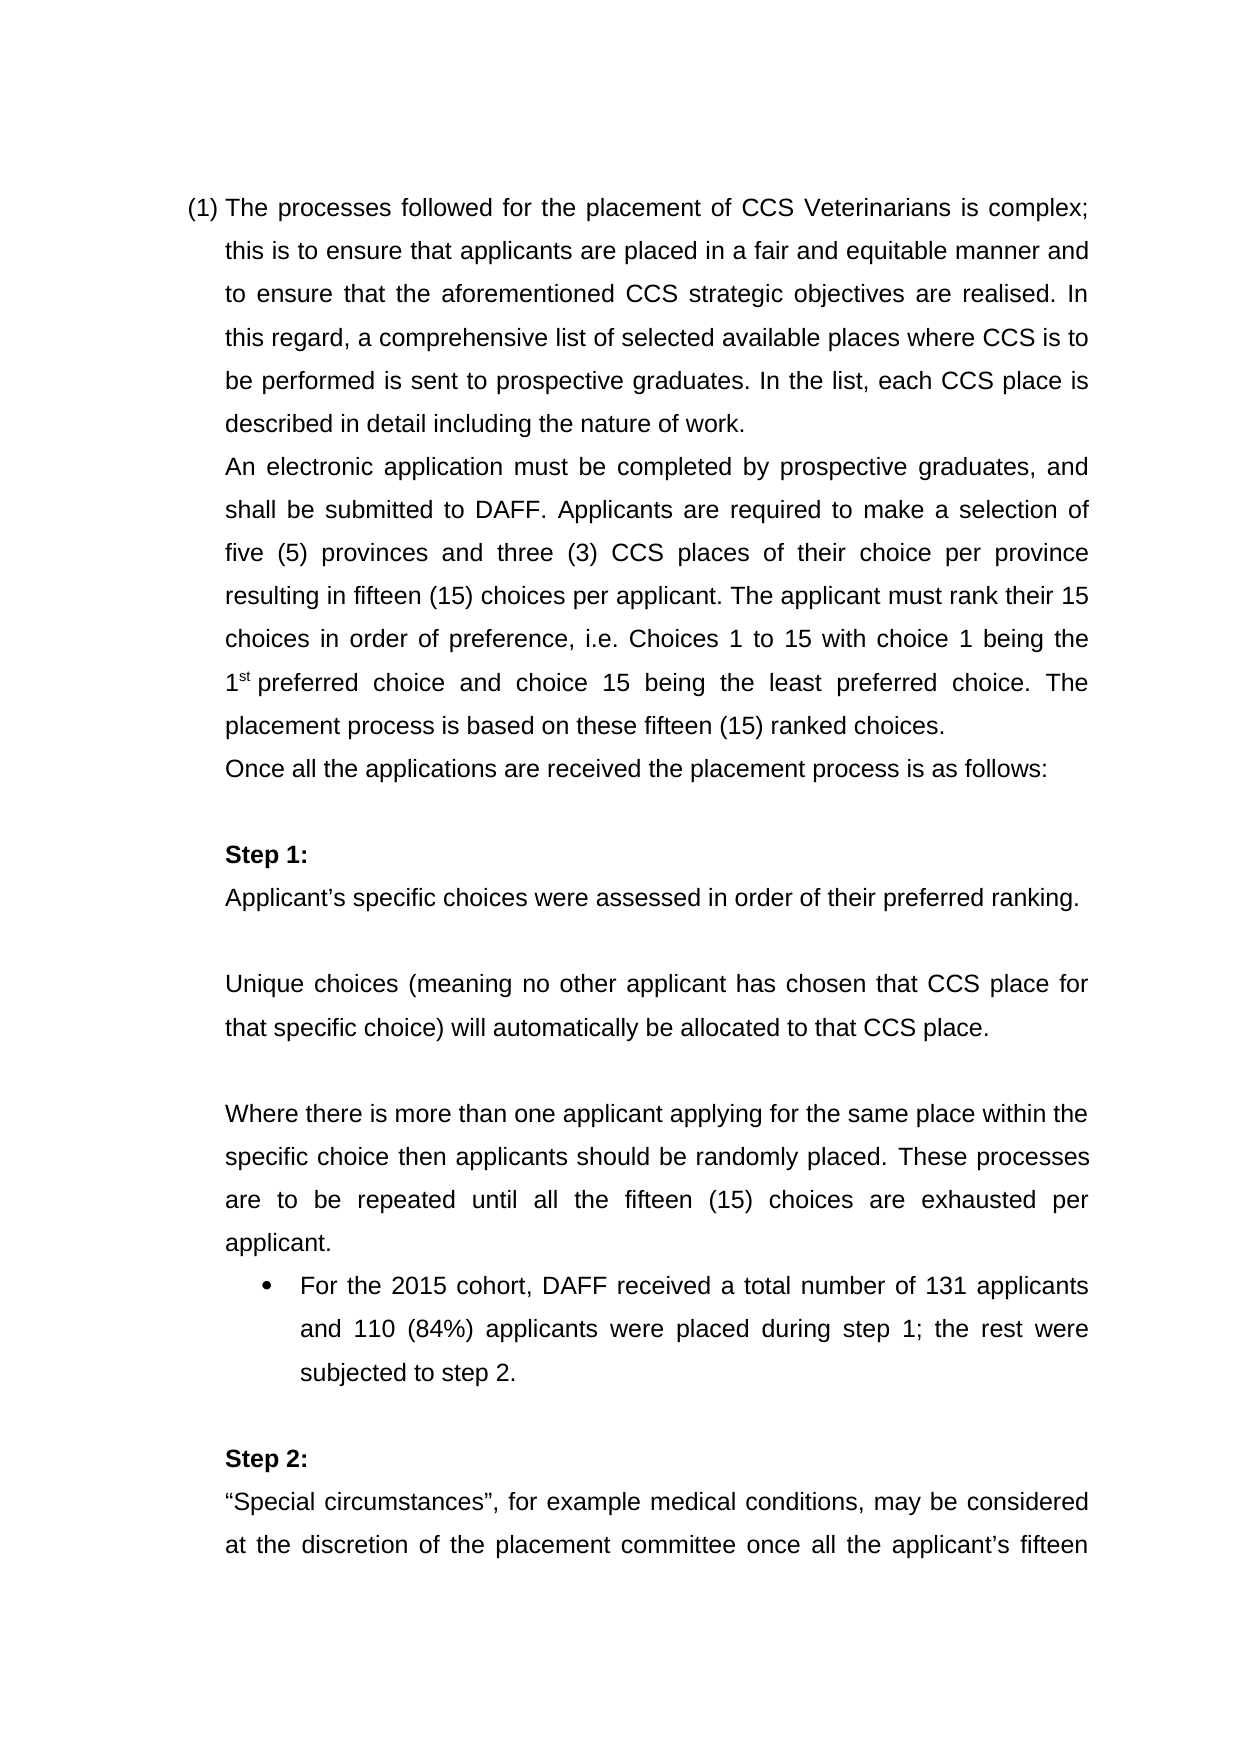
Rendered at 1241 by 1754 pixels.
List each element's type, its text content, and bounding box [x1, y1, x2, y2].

text Step 2: [225, 1444, 1090, 1473]
list The processes followed for the placement of CCS Veterinarians is complex; this is to ensure that applicants are placed in a fair and equitable manner and to ensure that the aforementioned CCS strategic objectives are realised. In this regard, a comprehensive list of selected available places where CCS is to be performed is sent to prospective graduates. In the list, each CCS place is described in detail including the nature of work. [187, 193, 1090, 437]
list For the 2015 cohort, DAFF received a total number of 131 applicants and 110 (84%) applicants were placed during step 1; the rest were subjected to step 2. [262, 1271, 1090, 1386]
text Once all the applications are received the placement process is as follows: [150, 754, 1090, 782]
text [225, 1487, 1090, 1559]
text Step 1: [225, 840, 1090, 869]
text Where there is more than one applicant applying for the same place within the specific choice then applicants should be randomly placed. These processes are to be repeated until all the fifteen (15) choices are exhausted per applicant. [225, 1099, 1090, 1257]
text Unique choices (meaning no other applicant has chosen that CCS place for that specific choice) will automatically be allocated to that CCS place. [225, 969, 1090, 1041]
text Applicant’s specific choices were assessed in order of their preferred ranking. [225, 883, 1090, 912]
text An electronic application must be completed by prospective graduates, and shall be submitted to DAFF. Applicants are required to make a selection of five (5) provinces and three (3) CCS places of their choice per province resulting in fifteen (15) choices per applicant. The applicant must rank their 15 choices in order of preference, i.e. Choices 1 to 15 with choice 1 being the 1st preferred choice and choice 15 being the least preferred choice. The placement process is based on these fifteen (15) ranked choices. [225, 452, 1090, 739]
